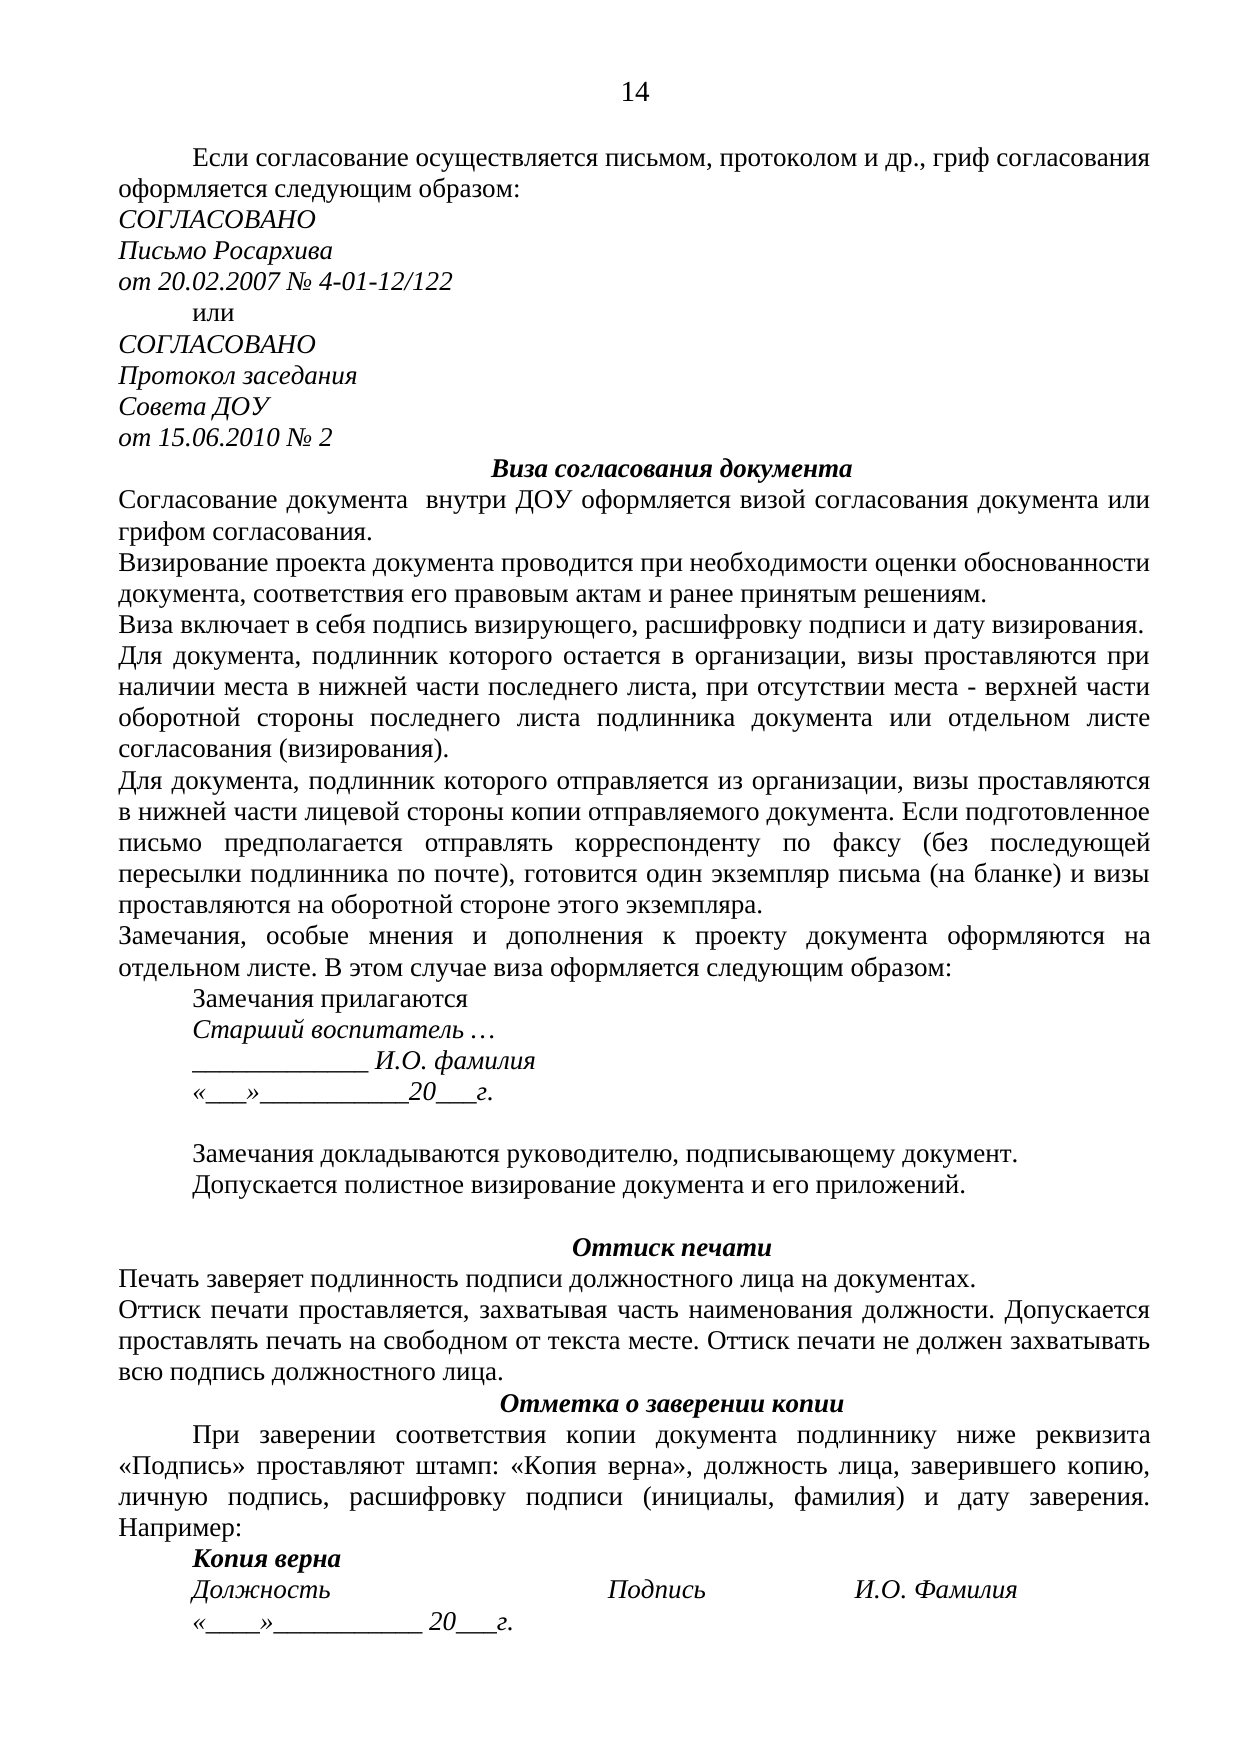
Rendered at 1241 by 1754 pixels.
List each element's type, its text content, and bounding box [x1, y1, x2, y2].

text Совета ДОУ [118, 390, 1152, 421]
text СОГЛАСОВАНО [118, 203, 1152, 234]
text от 20.02.2007 № 4-01-12/122 [118, 265, 1152, 297]
text или [118, 297, 1152, 328]
text Письмо Росархива [118, 234, 1152, 265]
text Замечания, особые мнения и дополнения к проекту документа оформляются на отдельном листе. В этом случае виза оформляется следующим образом: [118, 919, 1152, 982]
text Виза включает в себя подпись визирующего, расшифровку подписи и дату визирования. [118, 608, 1152, 639]
text от 15.06.2010 № 2 [118, 421, 1152, 452]
text Замечания докладываются руководителю, подписывающему документ. [118, 1137, 1152, 1169]
text Должность Подпись И.О. Фамилия [118, 1573, 1152, 1605]
text Для документа, подлинник которого остается в организации, визы проставляются при наличии места в нижней части последнего листа, при отсутствии места - верхней части оборотной стороны последнего листа подлинника документа или отдельном листе согласования (визирования). [118, 639, 1152, 764]
text Оттиск печати проставляется, захватывая часть наименования должности. Допускается проставлять печать на свободном от текста месте. Оттиск печати не должен захватывать всю подпись должностного лица. [118, 1293, 1152, 1387]
text «____»___________ 20___г. [118, 1605, 1152, 1636]
text Визирование проекта документа проводится при необходимости оценки обоснованности документа, соответствия его правовым актам и ранее принятым решениям. [118, 546, 1152, 608]
text СОГЛАСОВАНО [118, 328, 1152, 359]
table_header Замечания прилагаются Старший воспитатель … _____________ И.О. фамилия «___»___________20___г. [118, 982, 620, 1137]
text Отметка о заверении копии [118, 1387, 1152, 1418]
text Если согласование осуществляется письмом, протоколом и др., гриф согласования оформляется следующим образом: [118, 141, 1152, 203]
text Протокол заседания [118, 359, 1152, 390]
text Виза согласования документа [118, 452, 1152, 483]
text При заверении соответствия копии документа подлиннику ниже реквизита «Подпись» проставляют штамп: «Копия верна», должность лица, заверившего копию, личную подпись, расшифровку подписи (инициалы, фамилия) и дату заверения. Например: [118, 1418, 1152, 1542]
text Согласование документа внутри ДОУ оформляется визой согласования документа или грифом согласования. [118, 483, 1152, 546]
text Копия верна [118, 1542, 1152, 1573]
text Для документа, подлинник которого отправляется из организации, визы проставляются в нижней части лицевой стороны копии отправляемого документа. Если подготовленное письмо предполагается отправлять корреспонденту по факсу (без последующей пересылки подлинника по почте), готовится один экземпляр письма (на бланке) и визы проставляются на оборотной стороне этого экземпляра. [118, 764, 1152, 919]
text Допускается полистное визирование документа и его приложений. [118, 1169, 1152, 1200]
text Оттиск печати [118, 1231, 1152, 1262]
text Печать заверяет подлинность подписи должностного лица на документах. [118, 1262, 1152, 1293]
